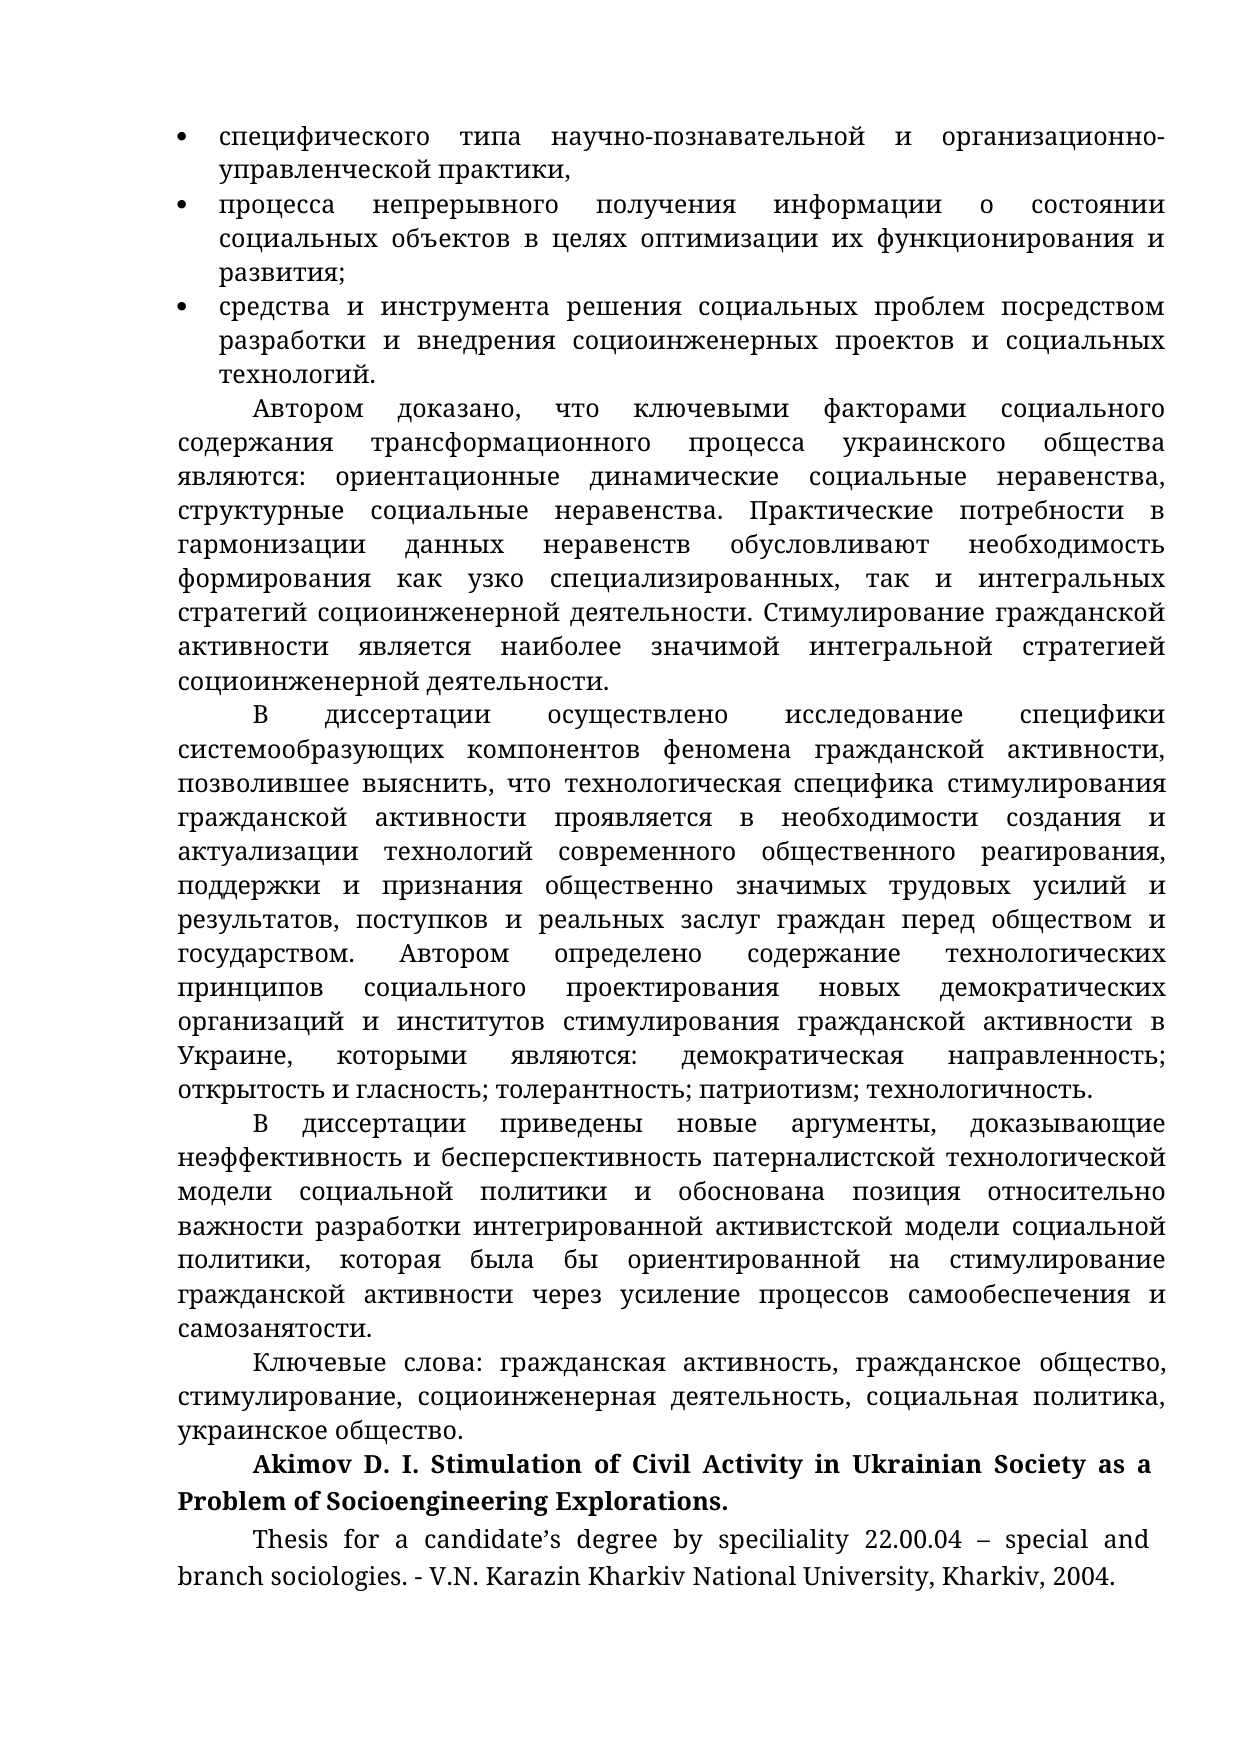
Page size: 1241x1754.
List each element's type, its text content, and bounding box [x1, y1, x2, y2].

list специфического типа научно-познавательной и организационно-управленческой практики, [177, 118, 1166, 186]
list средства и инструмента решения социальных проблем посредством разработки и внедрения социоинженерных проектов и социальных технологий. [177, 288, 1166, 391]
text Ключевые слова: гражданская активность, гражданское общество, стимулирование, социоинженерная деятельность, социальная политика, украинское общество. [177, 1344, 1167, 1447]
list процесса непрерывного получения информации о состоянии социальных объектов в целях оптимизации их функционирования и развития; [177, 186, 1166, 288]
text Akimov D. I. Stimulation of Civil Activity in Ukrainian Society as a Problem of Socioengineering Explorations. [177, 1447, 1152, 1518]
text В диссертации приведены новые аргументы, доказывающие неэффективность и бесперспективность патерналистской технологической модели социальной политики и обоснована позиция относительно важности разработки интегрированной активистской модели социальной политики, которая была бы ориентированной на стимулирование гражданской активности через усиление процессов самообеспечения и самозанятости. [177, 1106, 1167, 1344]
text Thesis for a candidate’s degree by speciliality 22.00.04 – special and branch socіologies. - V.N. Karazin Kharkiv National University, Kharkiv, 2004. [177, 1521, 1152, 1593]
text Автором доказано, что ключевыми факторами социального содержания трансформационного процесса украинского общества являются: ориентационные динамические социальные неравенства, структурные социальные неравенства. Практические потребности в гармонизации данных неравенств обусловливают необходимость формирования как узко специализированных, так и интегральных стратегий социоинженерной деятельности. Стимулирование гражданской активности является наиболее значимой интегральной стратегией социоинженерной деятельности. [177, 391, 1167, 697]
text В диссертации осуществлено исследование специфики системообразующих компонентов феномена гражданской активности, позволившее выяснить, что технологическая специфика стимулирования гражданской активности проявляется в необходимости создания и актуализации технологий современного общественного реагирования, поддержки и признания общественно значимых трудовых усилий и результатов, поступков и реальных заслуг граждан перед обществом и государством. Автором определено содержание технологических принципов социального проектирования новых демократических организаций и институтов стимулирования гражданской активности в Украине, которыми являются: демократическая направленность; открытость и гласность; толерантность; патриотизм; технологичность. [177, 697, 1167, 1106]
